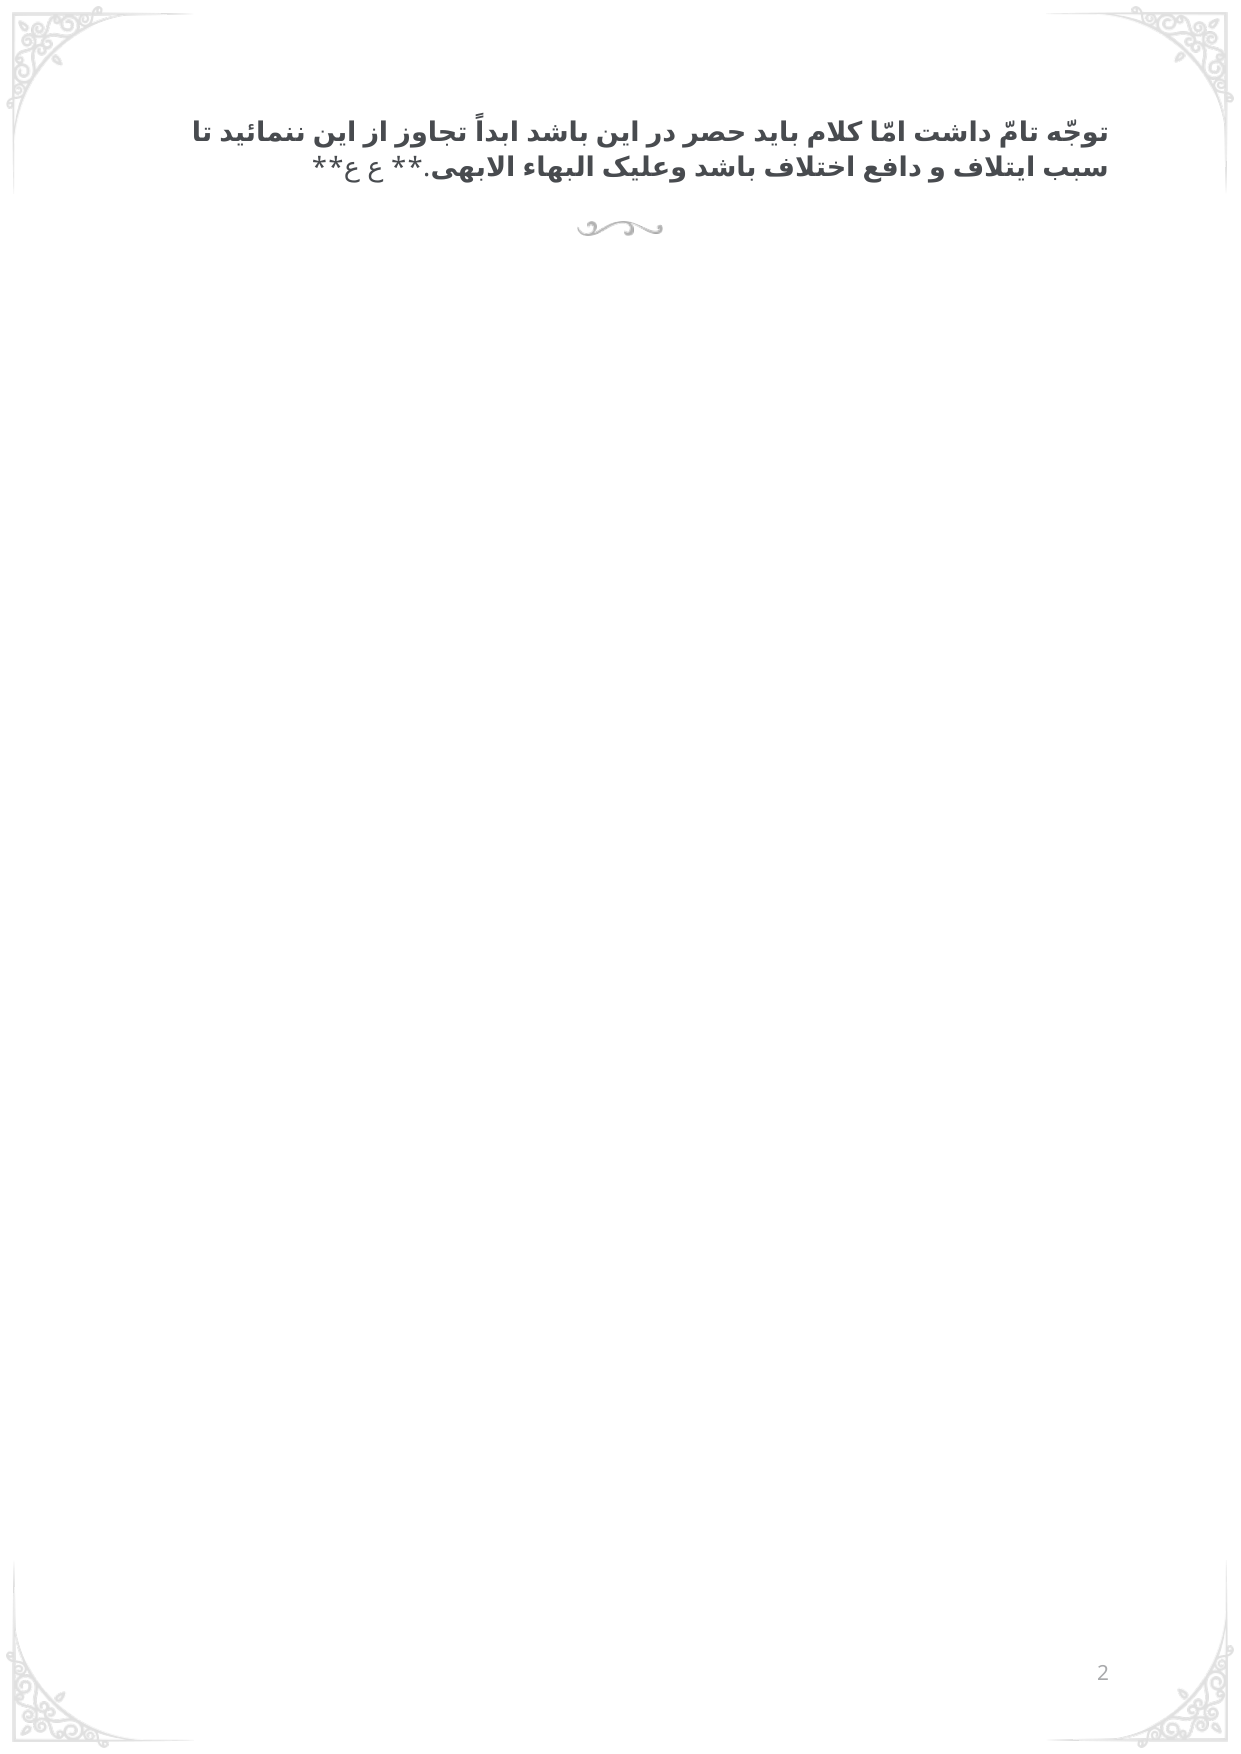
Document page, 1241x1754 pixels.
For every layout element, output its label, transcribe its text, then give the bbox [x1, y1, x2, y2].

picture [1046, 6, 1234, 194]
picture [577, 221, 663, 236]
picture [1046, 1560, 1234, 1748]
picture [6, 1560, 194, 1748]
picture [6, 6, 194, 194]
